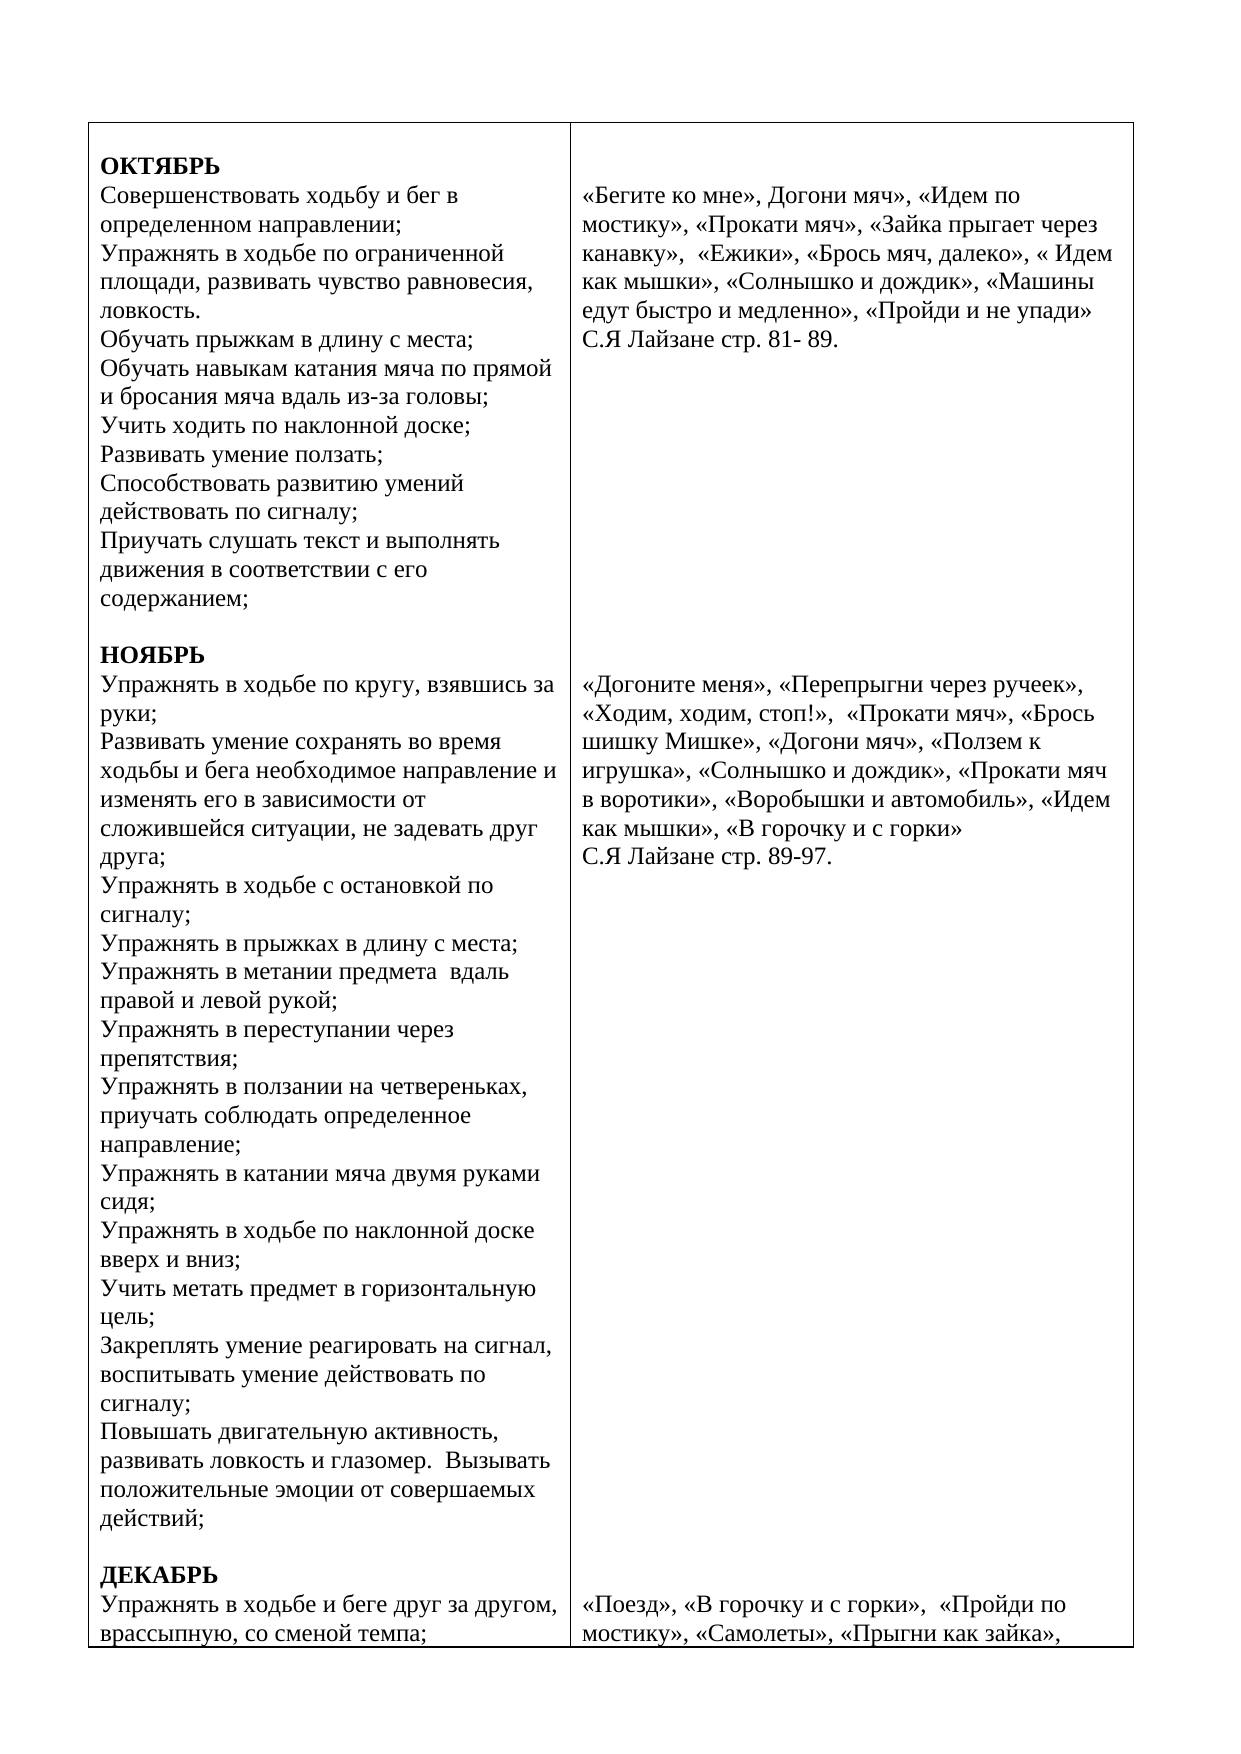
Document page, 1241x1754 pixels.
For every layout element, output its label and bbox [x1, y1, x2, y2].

table_cell [571, 123, 1133, 1646]
table_cell [89, 123, 570, 1646]
